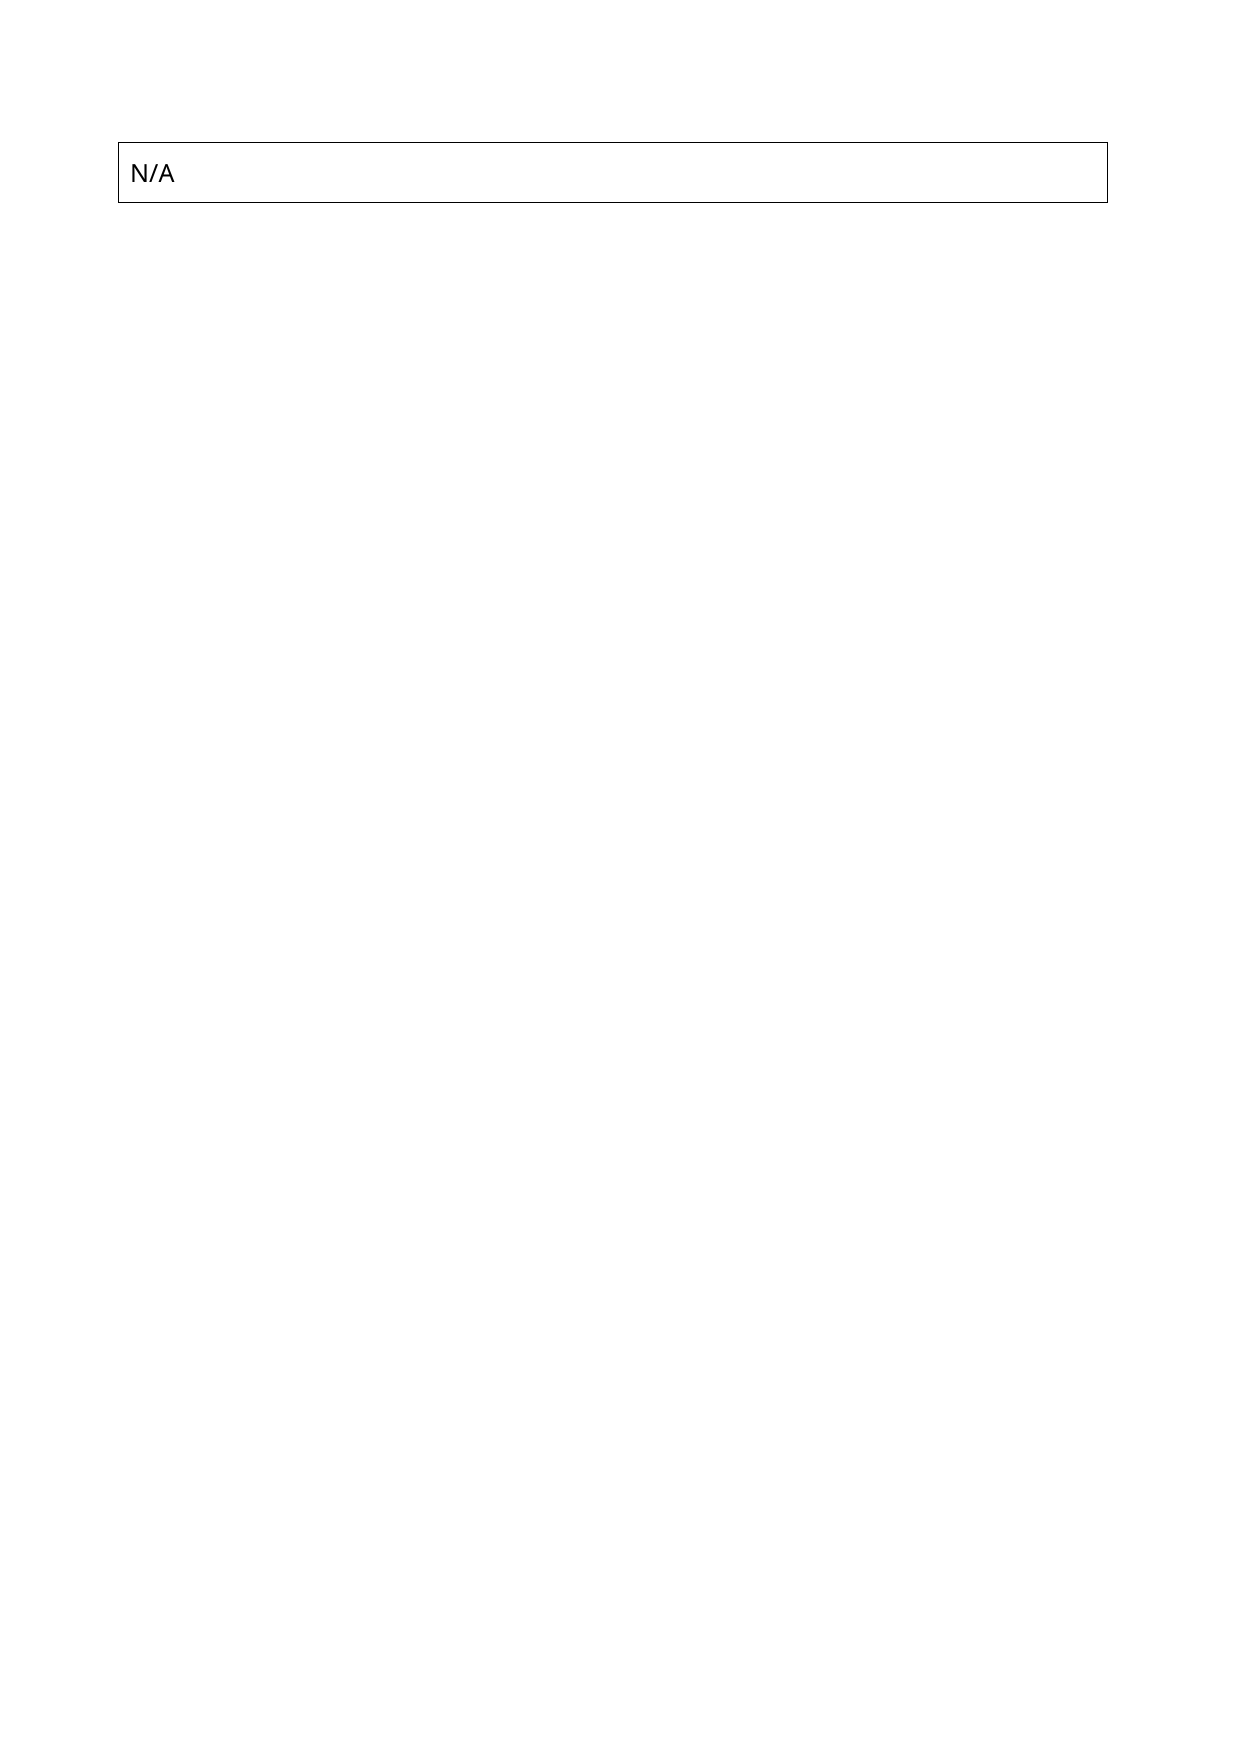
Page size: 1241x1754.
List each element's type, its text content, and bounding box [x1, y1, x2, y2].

table_cell N/A [119, 143, 1107, 202]
